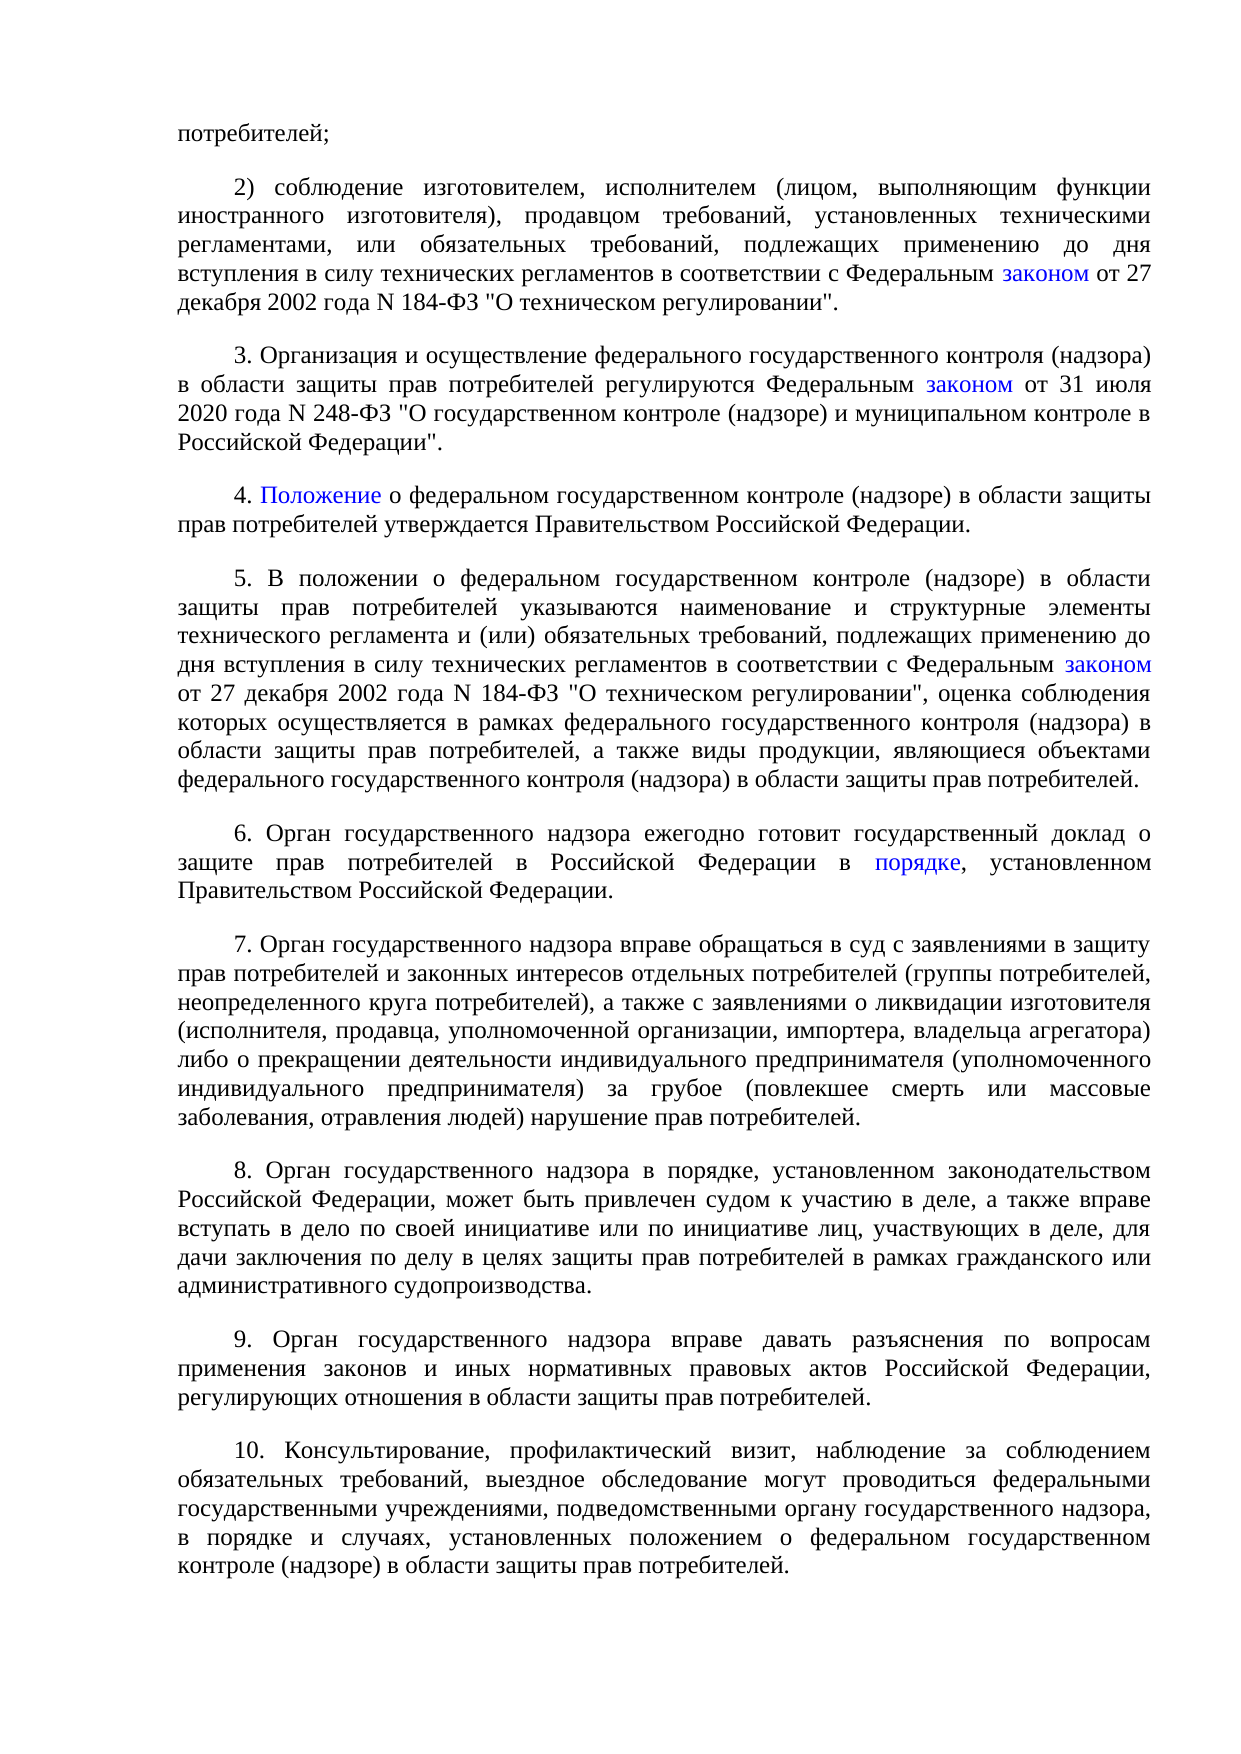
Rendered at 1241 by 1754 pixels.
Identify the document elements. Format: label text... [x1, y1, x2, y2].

text 6. Орган государственного надзора ежегодно готовит государственный доклад о защите прав потребителей в Российской Федерации в порядке, установленном Правительством Российской Федерации. [177, 818, 1152, 904]
text 8. Орган государственного надзора в порядке, установленном законодательством Российской Федерации, может быть привлечен судом к участию в деле, а также вправе вступать в дело по своей инициативе или по инициативе лиц, участвующих в деле, для дачи заключения по делу в целях защиты прав потребителей в рамках гражданского или административного судопроизводства. [177, 1156, 1152, 1299]
text 10. Консультирование, профилактический визит, наблюдение за соблюдением обязательных требований, выездное обследование могут проводиться федеральными государственными учреждениями, подведомственными органу государственного надзора, в порядке и случаях, установленных положением о федеральном государственном контроле (надзоре) в области защиты прав потребителей. [177, 1436, 1152, 1579]
text 2) соблюдение изготовителем, исполнителем (лицом, выполняющим функции иностранного изготовителя), продавцом требований, установленных техническими регламентами, или обязательных требований, подлежащих применению до дня вступления в силу технических регламентов в соответствии с Федеральным законом от 27 декабря 2002 года N 184-ФЗ "О техническом регулировании". [177, 172, 1152, 316]
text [177, 118, 1152, 147]
text 5. В положении о федеральном государственном контроле (надзоре) в области защиты прав потребителей указываются наименование и структурные элементы технического регламента и (или) обязательных требований, подлежащих применению до дня вступления в силу технических регламентов в соответствии с Федеральным законом от 27 декабря 2002 года N 184-ФЗ "О техническом регулировании", оценка соблюдения которых осуществляется в рамках федерального государственного контроля (надзора) в области защиты прав потребителей, а также виды продукции, являющиеся объектами федерального государственного контроля (надзора) в области защиты прав потребителей. [177, 563, 1152, 793]
text 9. Орган государственного надзора вправе давать разъяснения по вопросам применения законов и иных нормативных правовых актов Российской Федерации, регулирующих отношения в области защиты прав потребителей. [177, 1324, 1152, 1411]
text 3. Организация и осуществление федерального государственного контроля (надзора) в области защиты прав потребителей регулируются Федеральным законом от 31 июля 2020 года N 248-ФЗ "О государственном контроле (надзоре) и муниципальном контроле в Российской Федерации". [177, 341, 1152, 456]
text 4. Положение о федеральном государственном контроле (надзоре) в области защиты прав потребителей утверждается Правительством Российской Федерации. [177, 481, 1152, 538]
text 7. Орган государственного надзора вправе обращаться в суд с заявлениями в защиту прав потребителей и законных интересов отдельных потребителей (группы потребителей, неопределенного круга потребителей), а также с заявлениями о ликвидации изготовителя (исполнителя, продавца, уполномоченной организации, импортера, владельца агрегатора) либо о прекращении деятельности индивидуального предпринимателя (уполномоченного индивидуального предпринимателя) за грубое (повлекшее смерть или массовые заболевания, отравления людей) нарушение прав потребителей. [177, 929, 1152, 1131]
